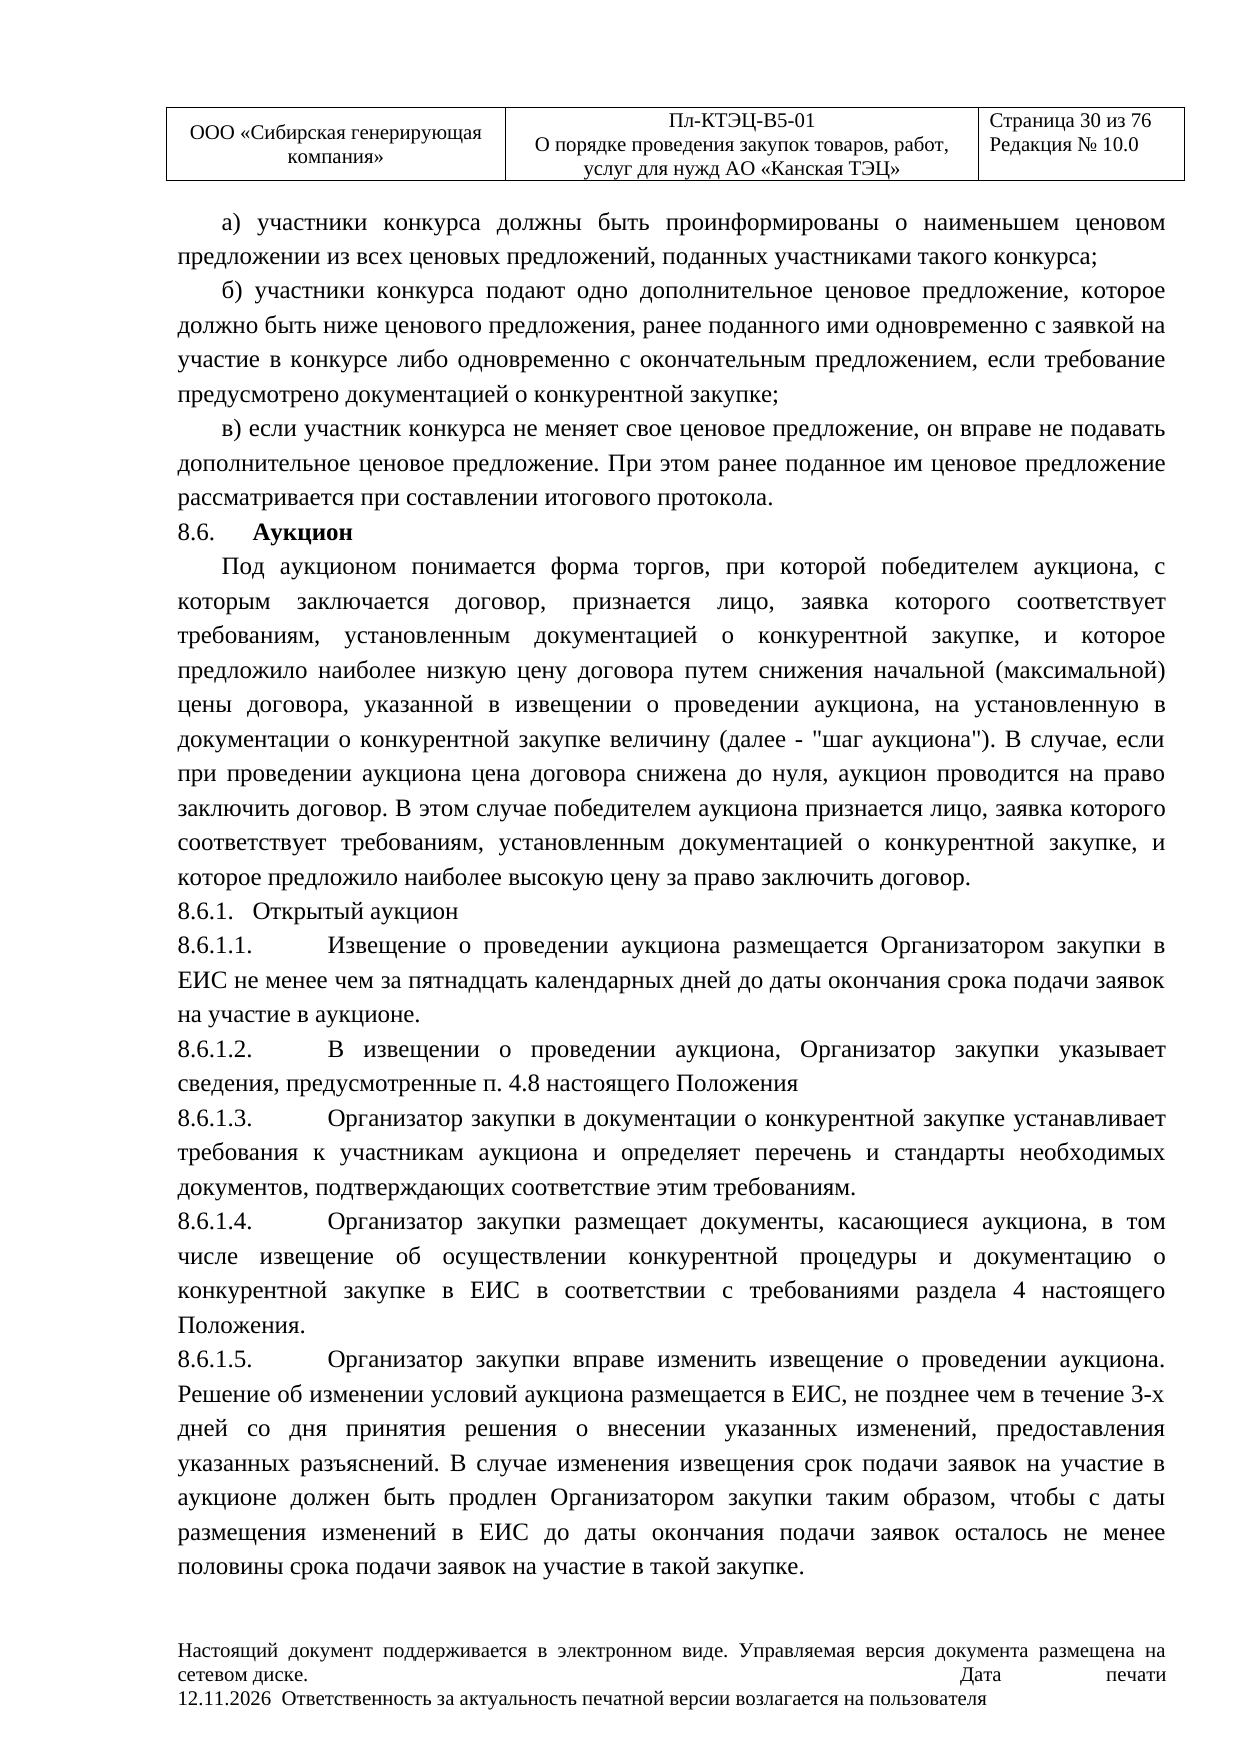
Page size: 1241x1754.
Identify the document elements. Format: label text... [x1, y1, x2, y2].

text в) если участник конкурса не меняет свое ценовое предложение, он вправе не подавать дополнительное ценовое предложение. При этом ранее поданное им ценовое предложение рассматривается при составлении итогового протокола. [177, 413, 1166, 511]
list В извещении о проведении аукциона, Организатор закупки указывает сведения, предусмотренные п. 4.8 настоящего Положения [177, 1034, 1166, 1097]
list Организатор закупки вправе изменить извещение о проведении аукциона. Решение об изменении условий аукциона размещается в ЕИС, не позднее чем в течение 3-х дней со дня принятия решения о внесении указанных изменений, предоставления указанных разъяснений. В случае изменения извещения срок подачи заявок на участие в аукционе должен быть продлен Организатором закупки таким образом, чтобы с даты размещения изменений в ЕИС до даты окончания подачи заявок осталось не менее половины срока подачи заявок на участие в такой закупке. [177, 1344, 1166, 1580]
list Организатор закупки в документации о конкурентной закупке устанавливает требования к участникам аукциона и определяет перечень и стандарты необходимых документов, подтверждающих соответствие этим требованиям. [177, 1103, 1166, 1201]
list Извещение о проведении аукциона размещается Организатором закупки в ЕИС не менее чем за пятнадцать календарных дней до даты окончания срока подачи заявок на участие в аукционе. [177, 931, 1166, 1028]
text б) участники конкурса подают одно дополнительное ценовое предложение, которое должно быть ниже ценового предложения, ранее поданного ими одновременно с заявкой на участие в конкурсе либо одновременно с окончательным предложением, если требование предусмотрено документацией о конкурентной закупке; [177, 276, 1166, 408]
list Аукцион [177, 517, 1166, 546]
list Организатор закупки размещает документы, касающиеся аукциона, в том числе извещение об осуществлении конкурентной процедуры и документацию о конкурентной закупке в ЕИС в соответствии с требованиями раздела 4 настоящего Положения. [177, 1206, 1166, 1339]
list Открытый аукцион [177, 896, 1166, 925]
text а) участники конкурса должны быть проинформированы о наименьшем ценовом предложении из всех ценовых предложений, поданных участниками такого конкурса; [177, 207, 1166, 270]
text Под аукционом понимается форма торгов, при которой победителем аукциона, с которым заключается договор, признается лицо, заявка которого соответствует требованиям, установленным документацией о конкурентной закупке, и которое предложило наиболее низкую цену договора путем снижения начальной (максимальной) цены договора, указанной в извещении о проведении аукциона, на установленную в документации о конкурентной закупке величину (далее - "шаг аукциона"). В случае, если при проведении аукциона цена договора снижена до нуля, аукцион проводится на право заключить договор. В этом случае победителем аукциона признается лицо, заявка которого соответствует требованиям, установленным документацией о конкурентной закупке, и которое предложило наиболее высокую цену за право заключить договор. [177, 551, 1166, 890]
